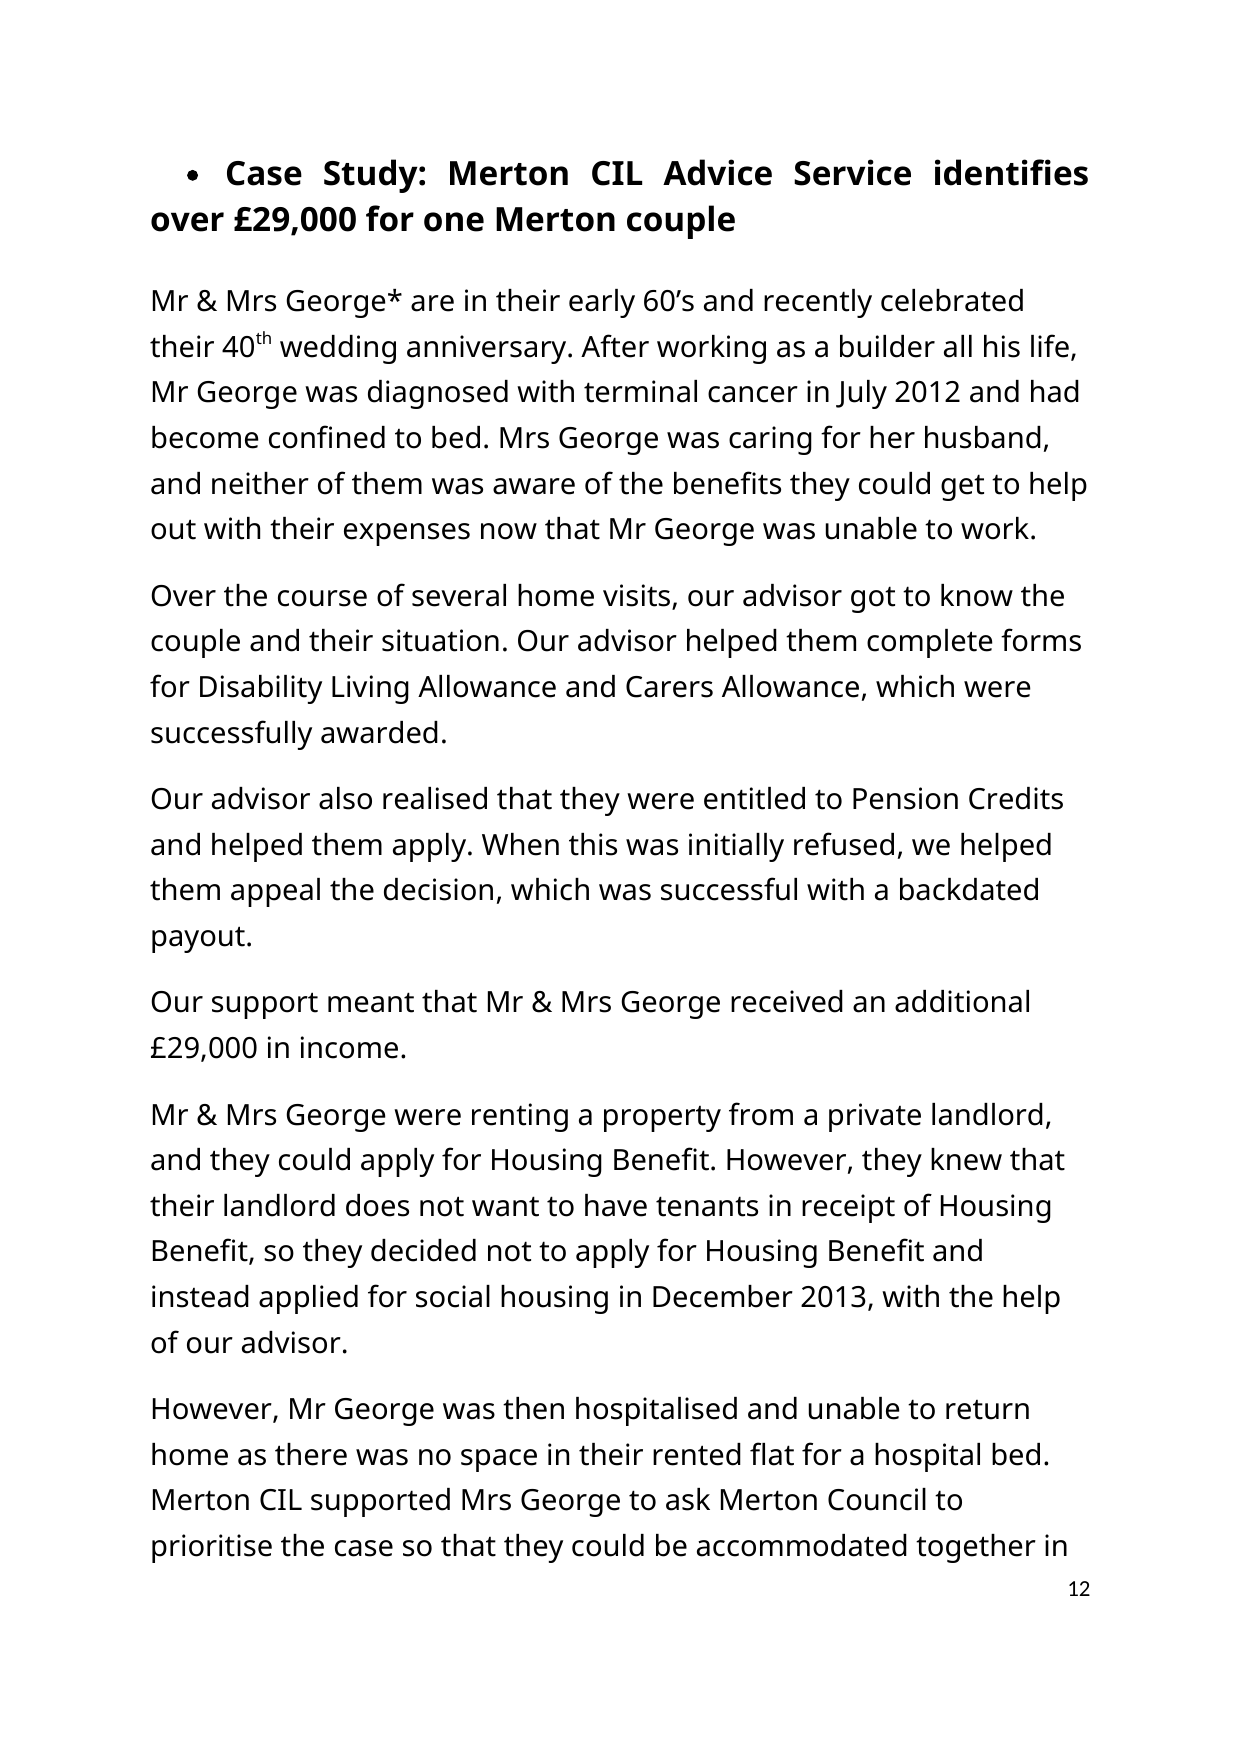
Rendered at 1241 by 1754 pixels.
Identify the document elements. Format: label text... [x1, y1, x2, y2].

text Our support meant that Mr & Mrs George received an additional £29,000 in income. [150, 982, 1090, 1067]
text Our advisor also realised that they were entitled to Pension Credits and helped them apply. When this was initially refused, we helped them appeal the decision, which was successful with a backdated payout. [150, 778, 1090, 955]
text Over the course of several home visits, our advisor got to know the couple and their situation. Our advisor helped them complete forms for Disability Living Allowance and Carers Allowance, which were successfully awarded. [150, 575, 1090, 752]
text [150, 1388, 1090, 1565]
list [150, 150, 1090, 241]
text Mr & Mrs George* are in their early 60’s and recently celebrated their 40th wedding anniversary. After working as a builder all his life, Mr George was diagnosed with terminal cancer in July 2012 and had become confined to bed. Mrs George was caring for her husband, and neither of them was aware of the benefits they could get to help out with their expenses now that Mr George was unable to work. [150, 281, 1090, 548]
text Mr & Mrs George were renting a property from a private landlord, and they could apply for Housing Benefit. However, they knew that their landlord does not want to have tenants in receipt of Housing Benefit, so they decided not to apply for Housing Benefit and instead applied for social housing in December 2013, with the help of our advisor. [150, 1094, 1090, 1362]
